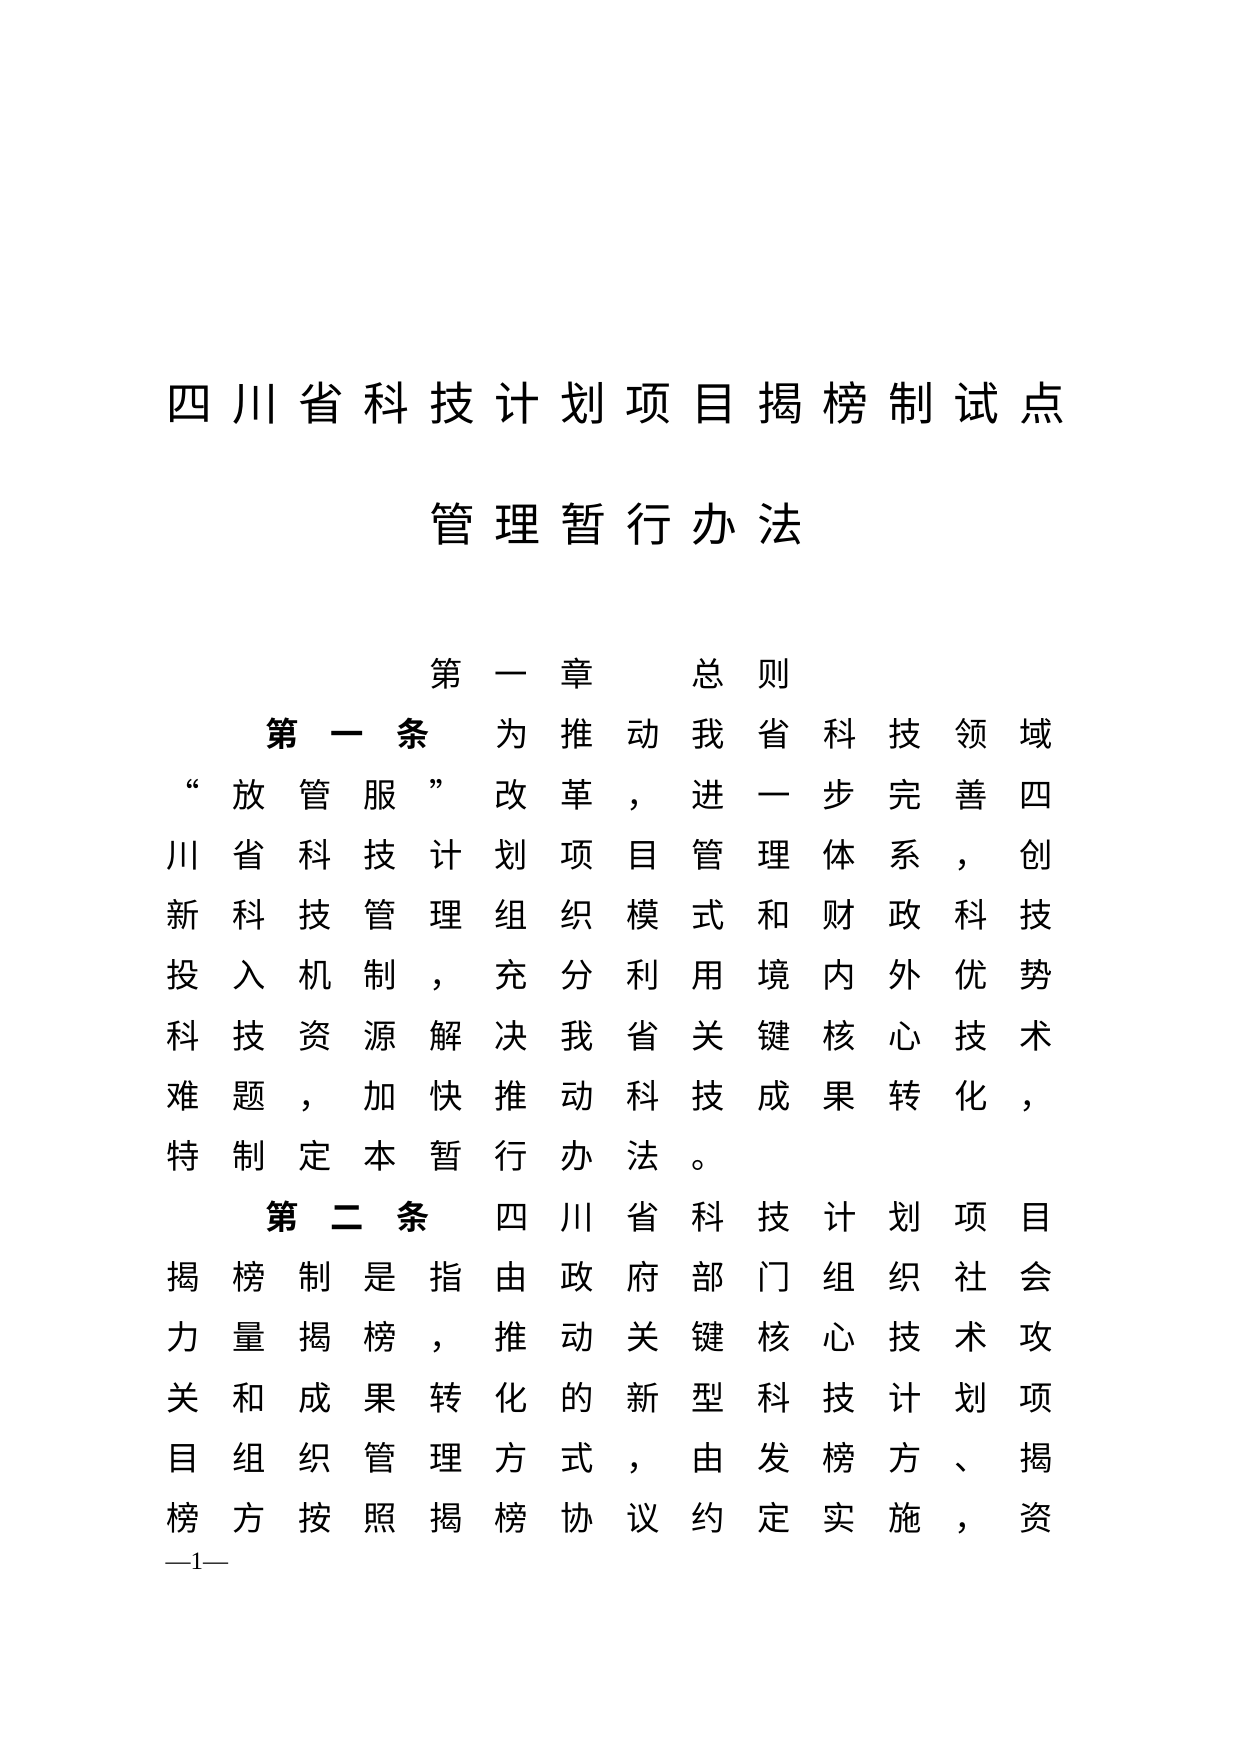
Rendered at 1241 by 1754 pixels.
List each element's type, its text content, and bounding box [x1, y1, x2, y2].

text 第一章 总则 [167, 642, 1085, 702]
text 第一条 为推动我省科技领域“放管服”改革，进一步完善四川省科技计划项目管理体系，创新科技管理组织模式和财政科技投入机制，充分利用境内外优势科技资源解决我省关键核心技术难题，加快推动科技成果转化，特制定本暂行办法。 [167, 702, 1085, 1184]
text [167, 1184, 1085, 1546]
text 四川省科技计划项目揭榜制试点管理暂行办法 [167, 340, 1085, 581]
